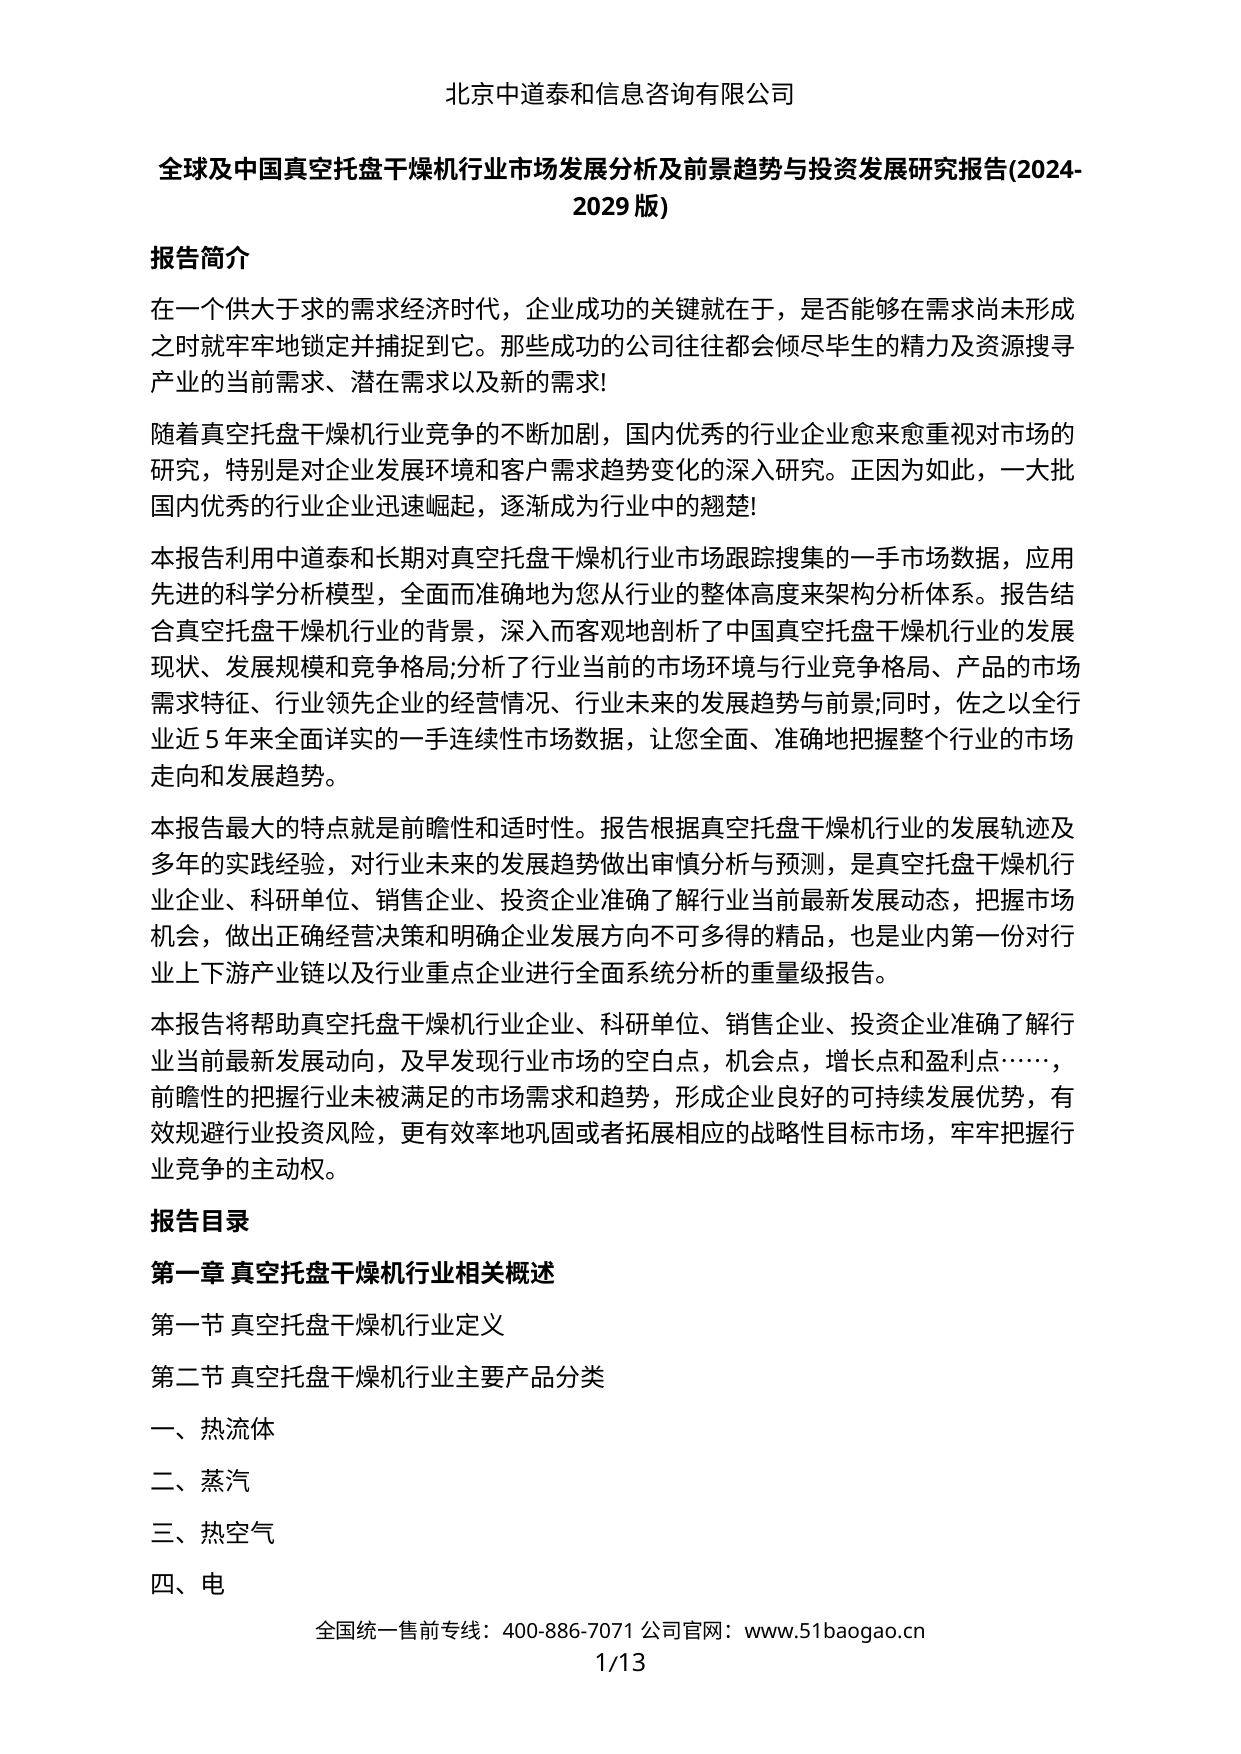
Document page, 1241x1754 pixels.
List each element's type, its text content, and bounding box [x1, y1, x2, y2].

text 全球及中国真空托盘干燥机行业市场发展分析及前景趋势与投资发展研究报告(2024-2029版) [150, 150, 1090, 222]
text 四、电 [150, 1565, 1090, 1601]
text 本报告最大的特点就是前瞻性和适时性。报告根据真空托盘干燥机行业的发展轨迹及多年的实践经验，对行业未来的发展趋势做出审慎分析与预测，是真空托盘干燥机行业企业、科研单位、销售企业、投资企业准确了解行业当前最新发展动态，把握市场机会，做出正确经营决策和明确企业发展方向不可多得的精品，也是业内第一份对行业上下游产业链以及行业重点企业进行全面系统分析的重量级报告。 [150, 808, 1090, 989]
text 本报告利用中道泰和长期对真空托盘干燥机行业市场跟踪搜集的一手市场数据，应用先进的科学分析模型，全面而准确地为您从行业的整体高度来架构分析体系。报告结合真空托盘干燥机行业的背景，深入而客观地剖析了中国真空托盘干燥机行业的发展现状、发展规模和竞争格局;分析了行业当前的市场环境与行业竞争格局、产品的市场需求特征、行业领先企业的经营情况、行业未来的发展趋势与前景;同时，佐之以全行业近5年来全面详实的一手连续性市场数据，让您全面、准确地把握整个行业的市场走向和发展趋势。 [150, 539, 1090, 792]
text 第二节 真空托盘干燥机行业主要产品分类 [150, 1357, 1090, 1394]
text 第一节 真空托盘干燥机行业定义 [150, 1306, 1090, 1342]
text 三、热空气 [150, 1513, 1090, 1549]
text 随着真空托盘干燥机行业竞争的不断加剧，国内优秀的行业企业愈来愈重视对市场的研究，特别是对企业发展环境和客户需求趋势变化的深入研究。正因为如此，一大批国内优秀的行业企业迅速崛起，逐渐成为行业中的翘楚! [150, 414, 1090, 523]
text 第一章 真空托盘干燥机行业相关概述 [150, 1254, 1090, 1290]
text 报告简介 [150, 238, 1090, 274]
text 本报告将帮助真空托盘干燥机行业企业、科研单位、销售企业、投资企业准确了解行业当前最新发展动向，及早发现行业市场的空白点，机会点，增长点和盈利点……，前瞻性的把握行业未被满足的市场需求和趋势，形成企业良好的可持续发展优势，有效规避行业投资风险，更有效率地巩固或者拓展相应的战略性目标市场，牢牢把握行业竞争的主动权。 [150, 1005, 1090, 1186]
text 报告目录 [150, 1202, 1090, 1238]
text 二、蒸汽 [150, 1461, 1090, 1497]
text 一、热流体 [150, 1409, 1090, 1446]
text 在一个供大于求的需求经济时代，企业成功的关键就在于，是否能够在需求尚未形成之时就牢牢地锁定并捕捉到它。那些成功的公司往往都会倾尽毕生的精力及资源搜寻产业的当前需求、潜在需求以及新的需求! [150, 290, 1090, 399]
